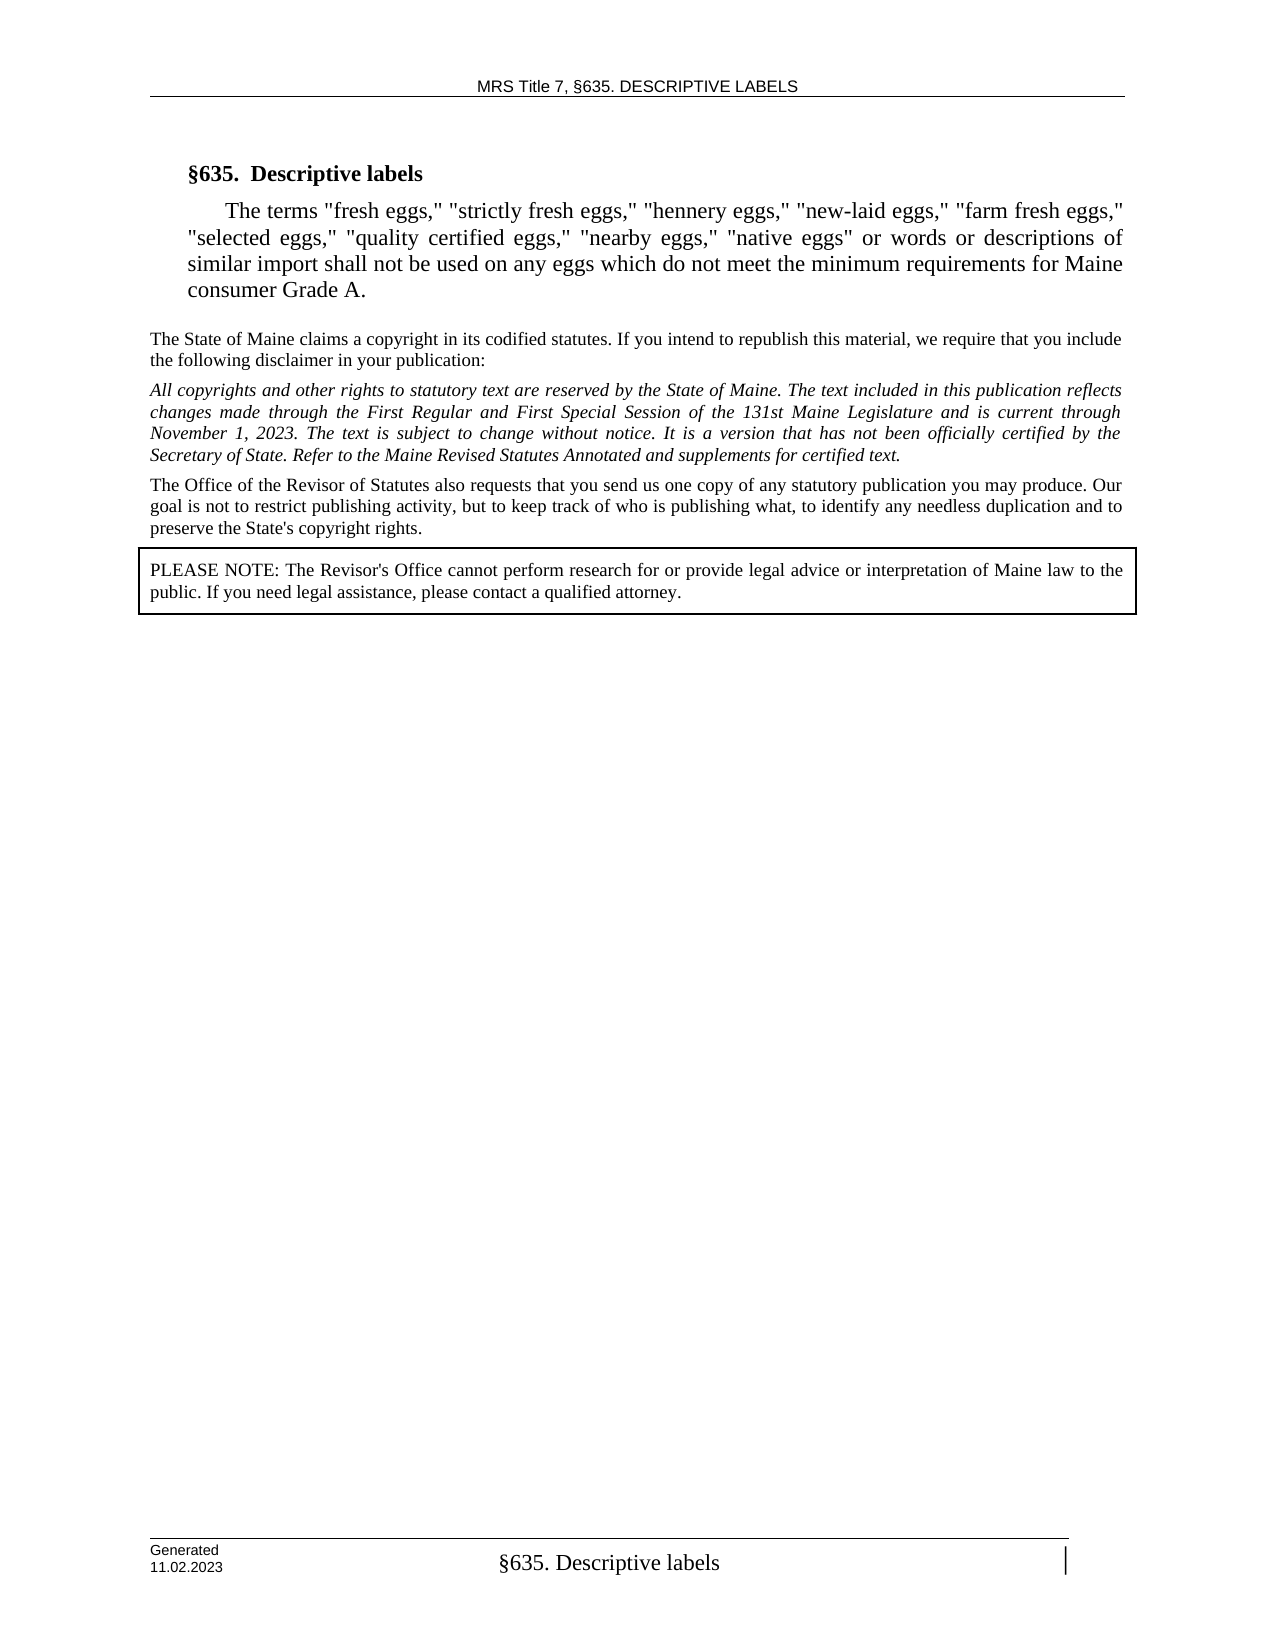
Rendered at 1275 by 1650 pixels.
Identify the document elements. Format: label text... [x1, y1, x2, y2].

text §635. Descriptive labels [187, 160, 1125, 187]
text All copyrights and other rights to statutory text are reserved by the State of Maine. The text included in this publication reflects changes made through the First Regular and First Special Session of the 131st Maine Legislature and is current through November 1, 2023 . The text is subject to change without notice. It is a version that has not been officially certified by the Secretary of State. Refer to the Maine Revised Statutes Annotated and supplements for certified text. [150, 379, 1125, 465]
text The State of Maine claims a copyright in its codified statutes. If you intend to republish this material, we require that you include the following disclaimer in your publication: [150, 328, 1125, 371]
text PLEASE NOTE: The Revisor's Office cannot perform research for or provide legal advice or interpretation of Maine law to the public. If you need legal assistance, please contact a qualified attorney. [140, 549, 1135, 613]
text The terms "fresh eggs," "strictly fresh eggs," "hennery eggs," "new-laid eggs," "farm fresh eggs," "selected eggs," "quality certified eggs," "nearby eggs," "native eggs" or words or descriptions of similar import shall not be used on any eggs which do not meet the minimum requirements for Maine consumer Grade A. [187, 197, 1125, 303]
text The Office of the Revisor of Statutes also requests that you send us one copy of any statutory publication you may produce. Our goal is not to restrict publishing activity, but to keep track of who is publishing what, to identify any needless duplication and to preserve the State's copyright rights. [150, 474, 1125, 538]
